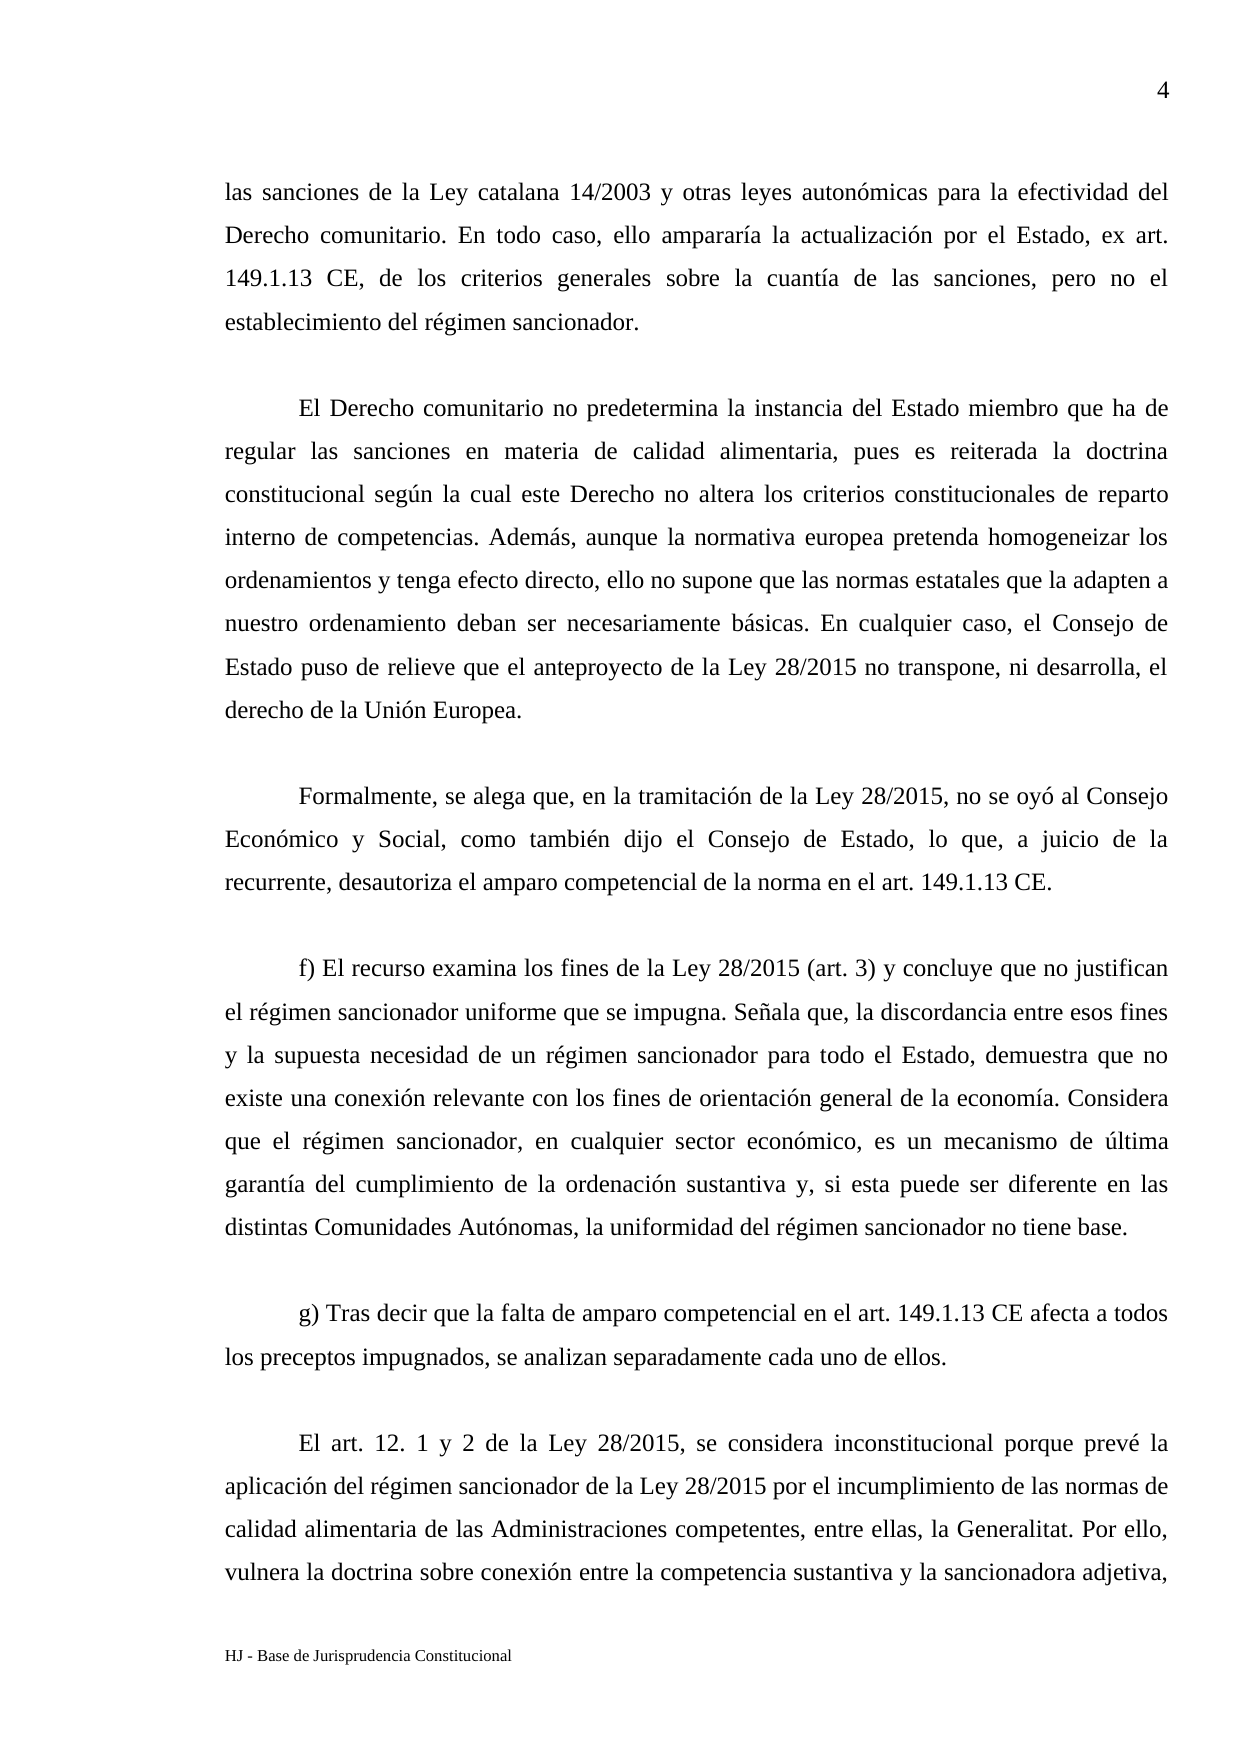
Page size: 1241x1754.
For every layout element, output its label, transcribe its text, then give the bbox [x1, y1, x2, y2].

text g) Tras decir que la falta de amparo competencial en el art. 149.1.13 CE afecta a todos los preceptos impugnados, se analizan separadamente cada uno de ellos. [224, 1298, 1169, 1370]
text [224, 177, 1169, 335]
text Formalmente, se alega que, en la tramitación de la Ley 28/2015, no se oyó al Consejo Económico y Social, como también dijo el Consejo de Estado, lo que, a juicio de la recurrente, desautoriza el amparo competencial de la norma en el art. 149.1.13 CE. [224, 781, 1169, 896]
text f) El recurso examina los fines de la Ley 28/2015 (art. 3) y concluye que no justifican el régimen sancionador uniforme que se impugna. Señala que, la discordancia entre esos fines y la supuesta necesidad de un régimen sancionador para todo el Estado, demuestra que no existe una conexión relevante con los fines de orientación general de la economía. Considera que el régimen sancionador, en cualquier sector económico, es un mecanismo de última garantía del cumplimiento de la ordenación sustantiva y, si esta puede ser diferente en las distintas Comunidades Autónomas, la uniformidad del régimen sancionador no tiene base. [224, 953, 1169, 1241]
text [224, 1428, 1169, 1586]
text El Derecho comunitario no predetermina la instancia del Estado miembro que ha de regular las sanciones en materia de calidad alimentaria, pues es reiterada la doctrina constitucional según la cual este Derecho no altera los criterios constitucionales de reparto interno de competencias. Además, aunque la normativa europea pretenda homogeneizar los ordenamientos y tenga efecto directo, ello no supone que las normas estatales que la adapten a nuestro ordenamiento deban ser necesariamente básicas. En cualquier caso, el Consejo de Estado puso de relieve que el anteproyecto de la Ley 28/2015 no transpone, ni desarrolla, el derecho de la Unión Europea. [224, 393, 1169, 723]
